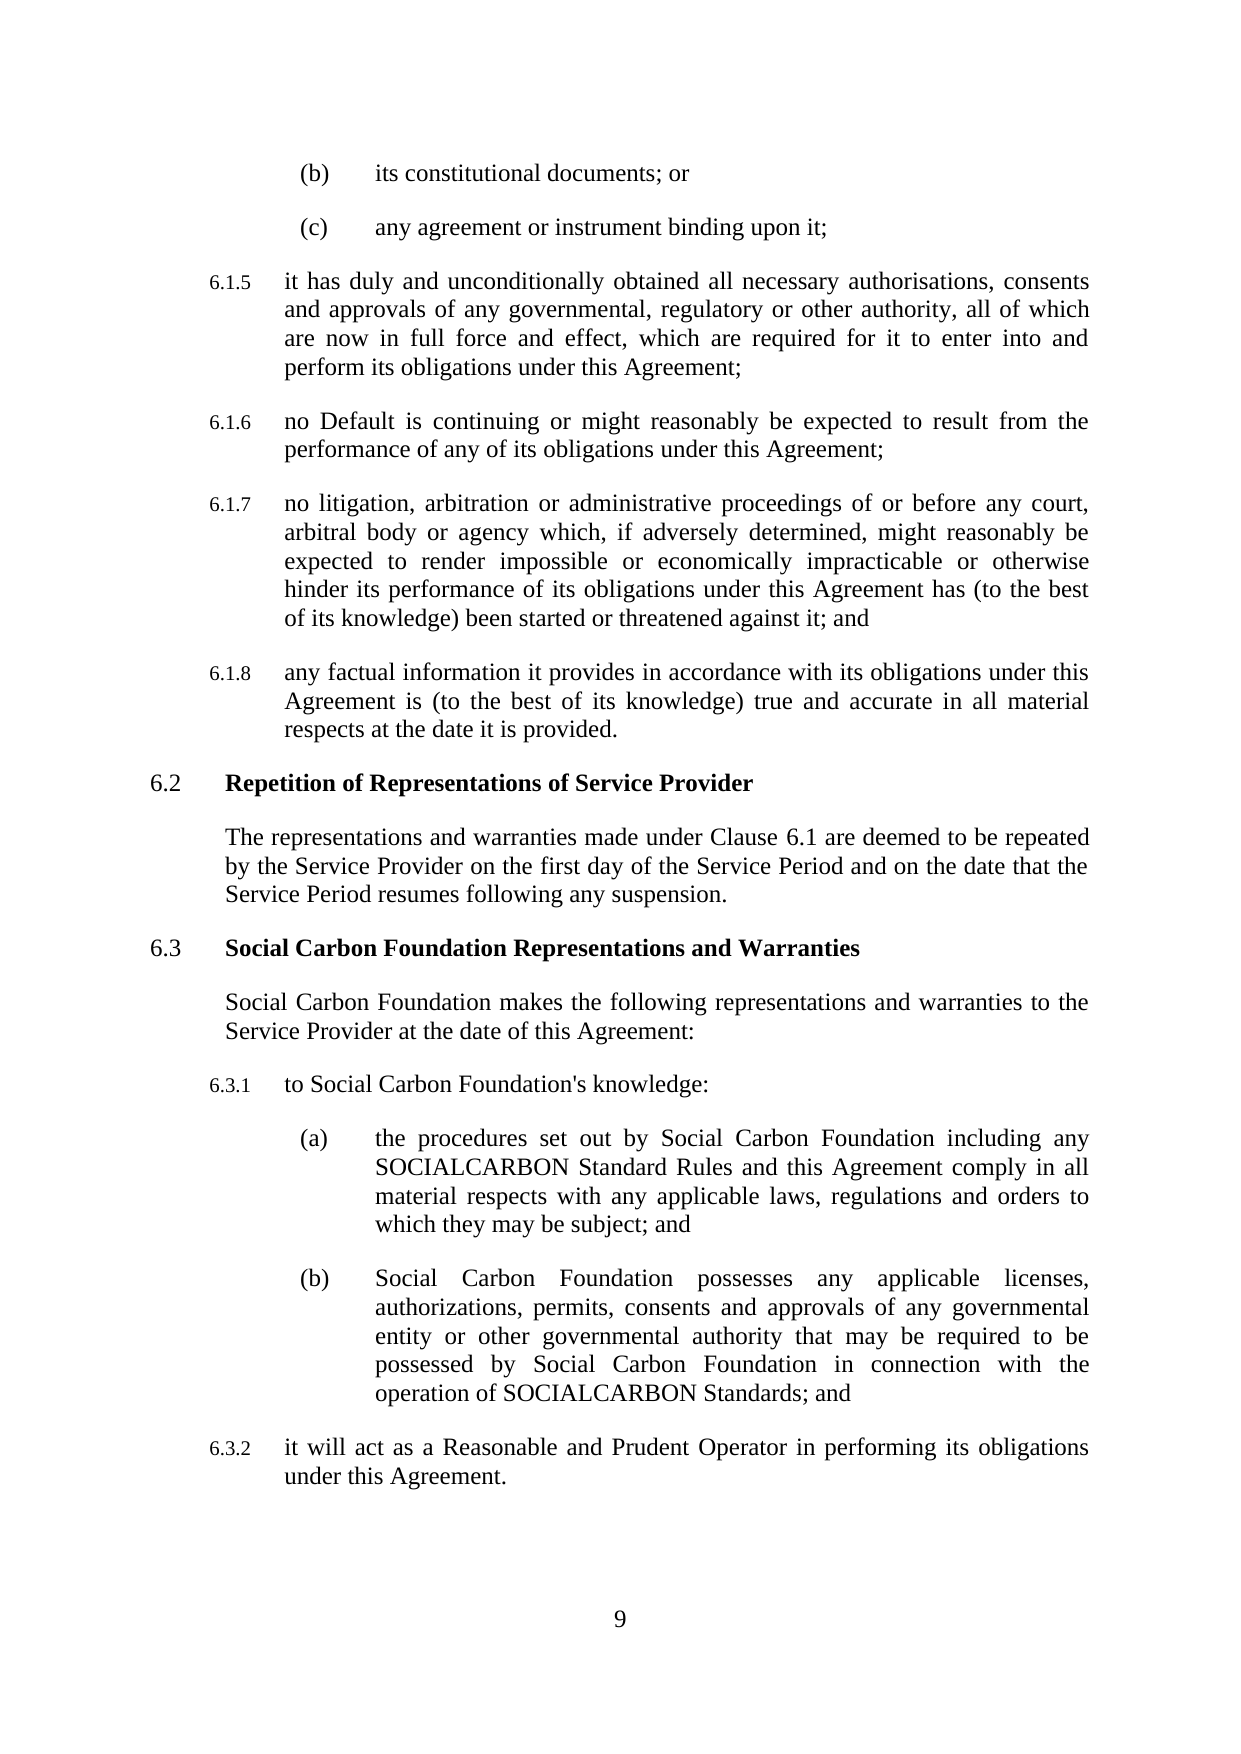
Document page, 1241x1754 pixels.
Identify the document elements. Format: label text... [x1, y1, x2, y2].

text the procedures set out by Social Carbon Foundation including any SOCIALCARBON Standard Rules and this Agreement comply in all material respects with any applicable laws, regulations and orders to which they may be subject; and [300, 1123, 1090, 1238]
text no Default is continuing or might reasonably be expected to result from the performance of any of its obligations under this Agreement; [209, 406, 1090, 463]
text no litigation, arbitration or administrative proceedings of or before any court, arbitral body or agency which, if adversely determined, might reasonably be expected to render impossible or economically impracticable or otherwise hinder its performance of its obligations under this Agreement has (to the best of its knowledge) been started or threatened against it; and [209, 488, 1090, 632]
text Social Carbon Foundation Representations and Warranties [150, 933, 1090, 962]
text to Social Carbon Foundation's knowledge: [209, 1069, 1090, 1098]
text Social Carbon Foundation possesses any applicable licenses, authorizations, permits, consents and approvals of any governmental entity or other governmental authority that may be required to be possessed by Social Carbon Foundation in connection with the operation of SOCIALCARBON Standards; and [300, 1263, 1090, 1407]
text The representations and warranties made under Clause 6.1 are deemed to be repeated by the Service Provider on the first day of the Service Period and on the date that the Service Period resumes following any suspension. [225, 822, 1090, 908]
text Social Carbon Foundation makes the following representations and warranties to the Service Provider at the date of this Agreement: [225, 987, 1090, 1044]
text any factual information it provides in accordance with its obligations under this Agreement is (to the best of its knowledge) true and accurate in all material respects at the date it is provided. [209, 657, 1090, 743]
text its constitutional documents; or [300, 158, 1090, 187]
text Repetition of Representations of Service Provider [150, 768, 1090, 797]
text it will act as a Reasonable and Prudent Operator in performing its obligations under this Agreement. [209, 1432, 1090, 1489]
text it has duly and unconditionally obtained all necessary authorisations, consents and approvals of any governmental, regulatory or other authority, all of which are now in full force and effect, which are required for it to enter into and perform its obligations under this Agreement; [209, 266, 1090, 381]
text any agreement or instrument binding upon it; [300, 212, 1090, 241]
